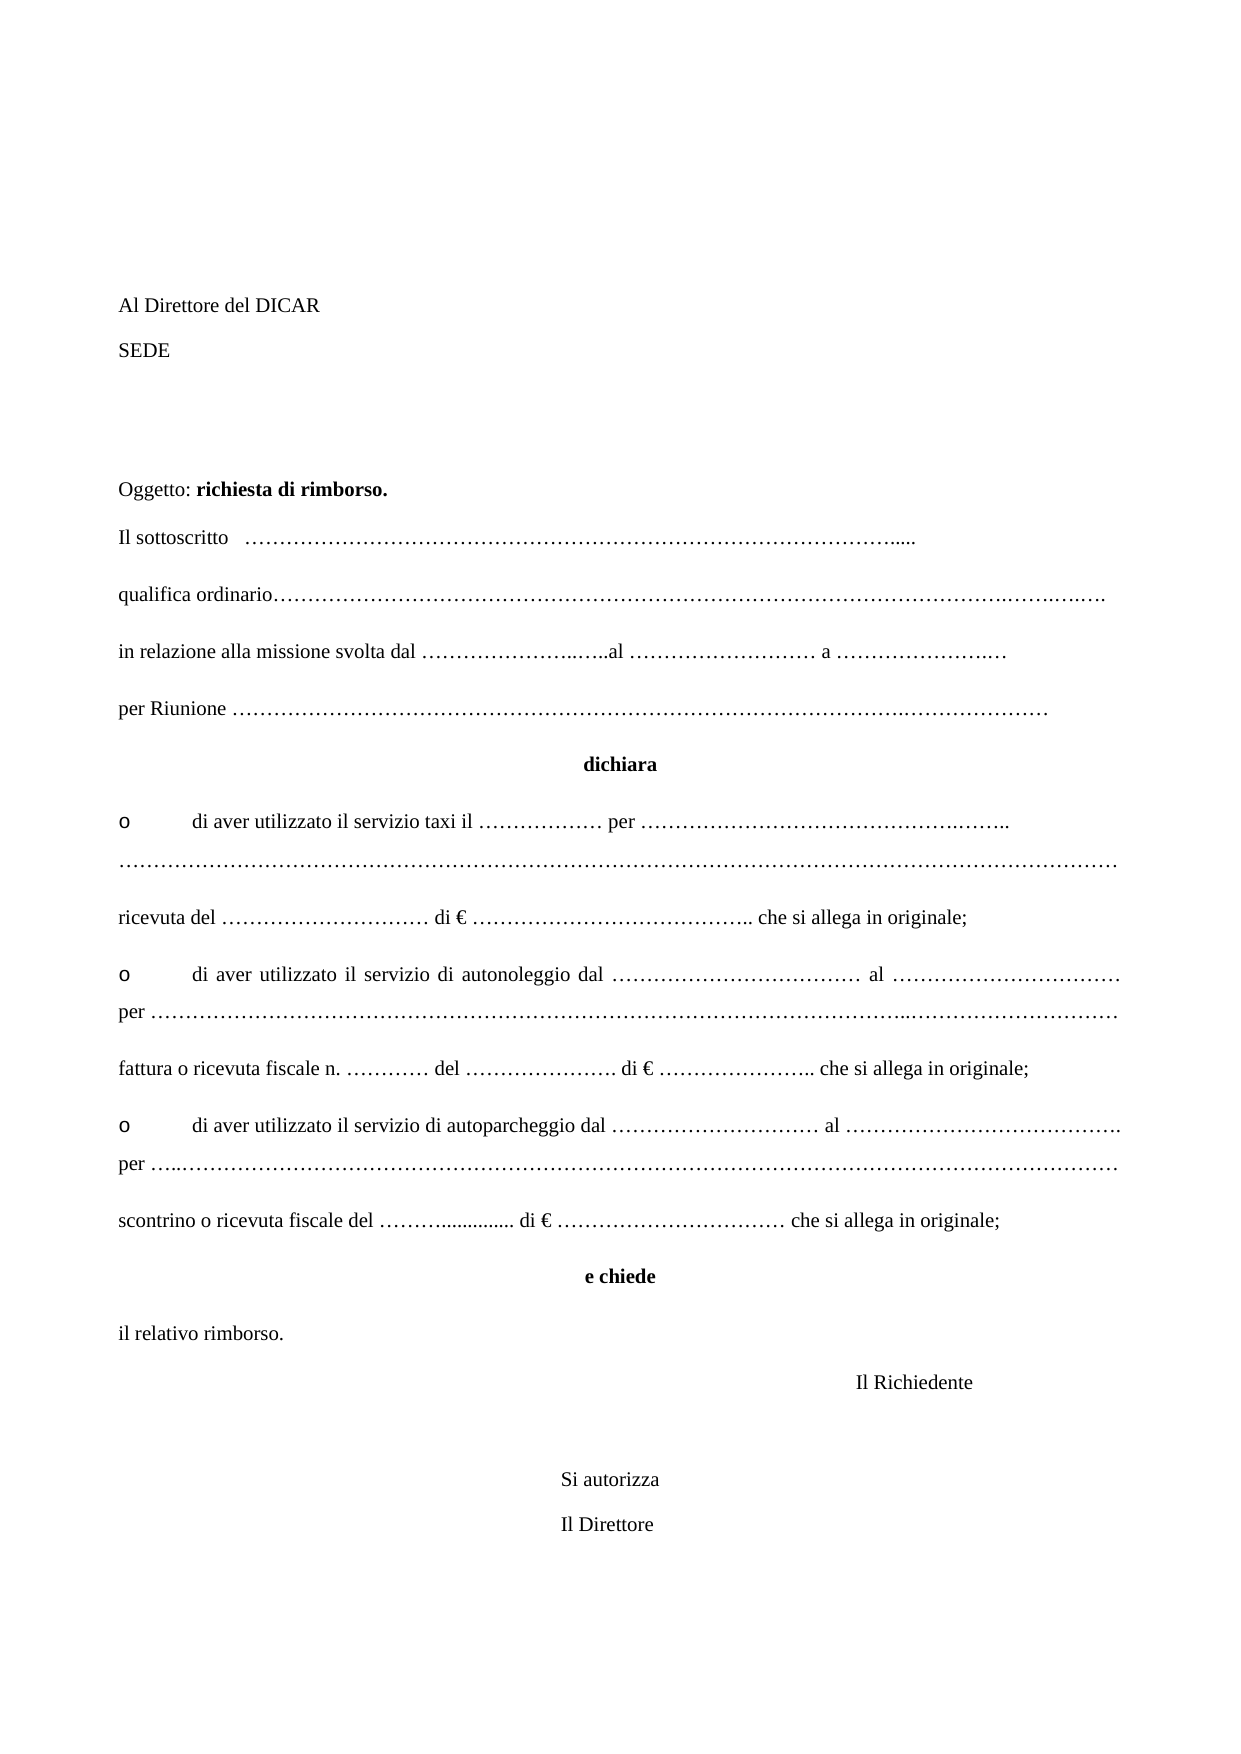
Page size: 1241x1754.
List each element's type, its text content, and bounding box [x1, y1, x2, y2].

list di aver utilizzato il servizio di autonoleggio dal ……………………………… al …………………………… per ………………………………………………………………………………………………..………………………… [118, 962, 1122, 1023]
text per Riunione …………………………………………………………………………………….………………… [118, 696, 1122, 719]
text scontrino o ricevuta fiscale del ……….............. di € …………………………… che si allega in originale; [118, 1208, 1122, 1232]
list di aver utilizzato il servizio di autoparcheggio dal ………………………… al …………………………………. per …..……………………………………………………………………………………………………………………… [118, 1113, 1122, 1175]
text Il Richiedente [118, 1370, 1122, 1394]
list di aver utilizzato il servizio taxi il ……………… per ……………………………………….…….. [118, 809, 1122, 835]
text Il Direttore [118, 1512, 1122, 1536]
text Oggetto: richiesta di rimborso. [118, 476, 1122, 501]
text Il sottoscritto …………………………………………………………………………………..... [118, 525, 1122, 549]
text qualifica ordinario…………………………………………………………………………………………….…….….…. [118, 582, 1122, 606]
list ……………………………………………………………………………………………………………………………… [118, 848, 1122, 872]
text Al Direttore del DICAR [118, 293, 1122, 317]
text ricevuta del ………………………… di € ………………………………….. che si allega in originale; [118, 905, 1122, 929]
text il relativo rimborso. [118, 1321, 1122, 1345]
text Si autorizza [118, 1467, 1122, 1491]
text SEDE [118, 338, 1122, 362]
text e chiede [118, 1264, 1122, 1288]
text dichiara [118, 752, 1122, 776]
text fattura o ricevuta fiscale n. ………… del …………………. di € ………………….. che si allega in originale; [118, 1056, 1122, 1080]
text in relazione alla missione svolta dal …………………..…..al ……………………… a ………………….… [118, 639, 1122, 663]
